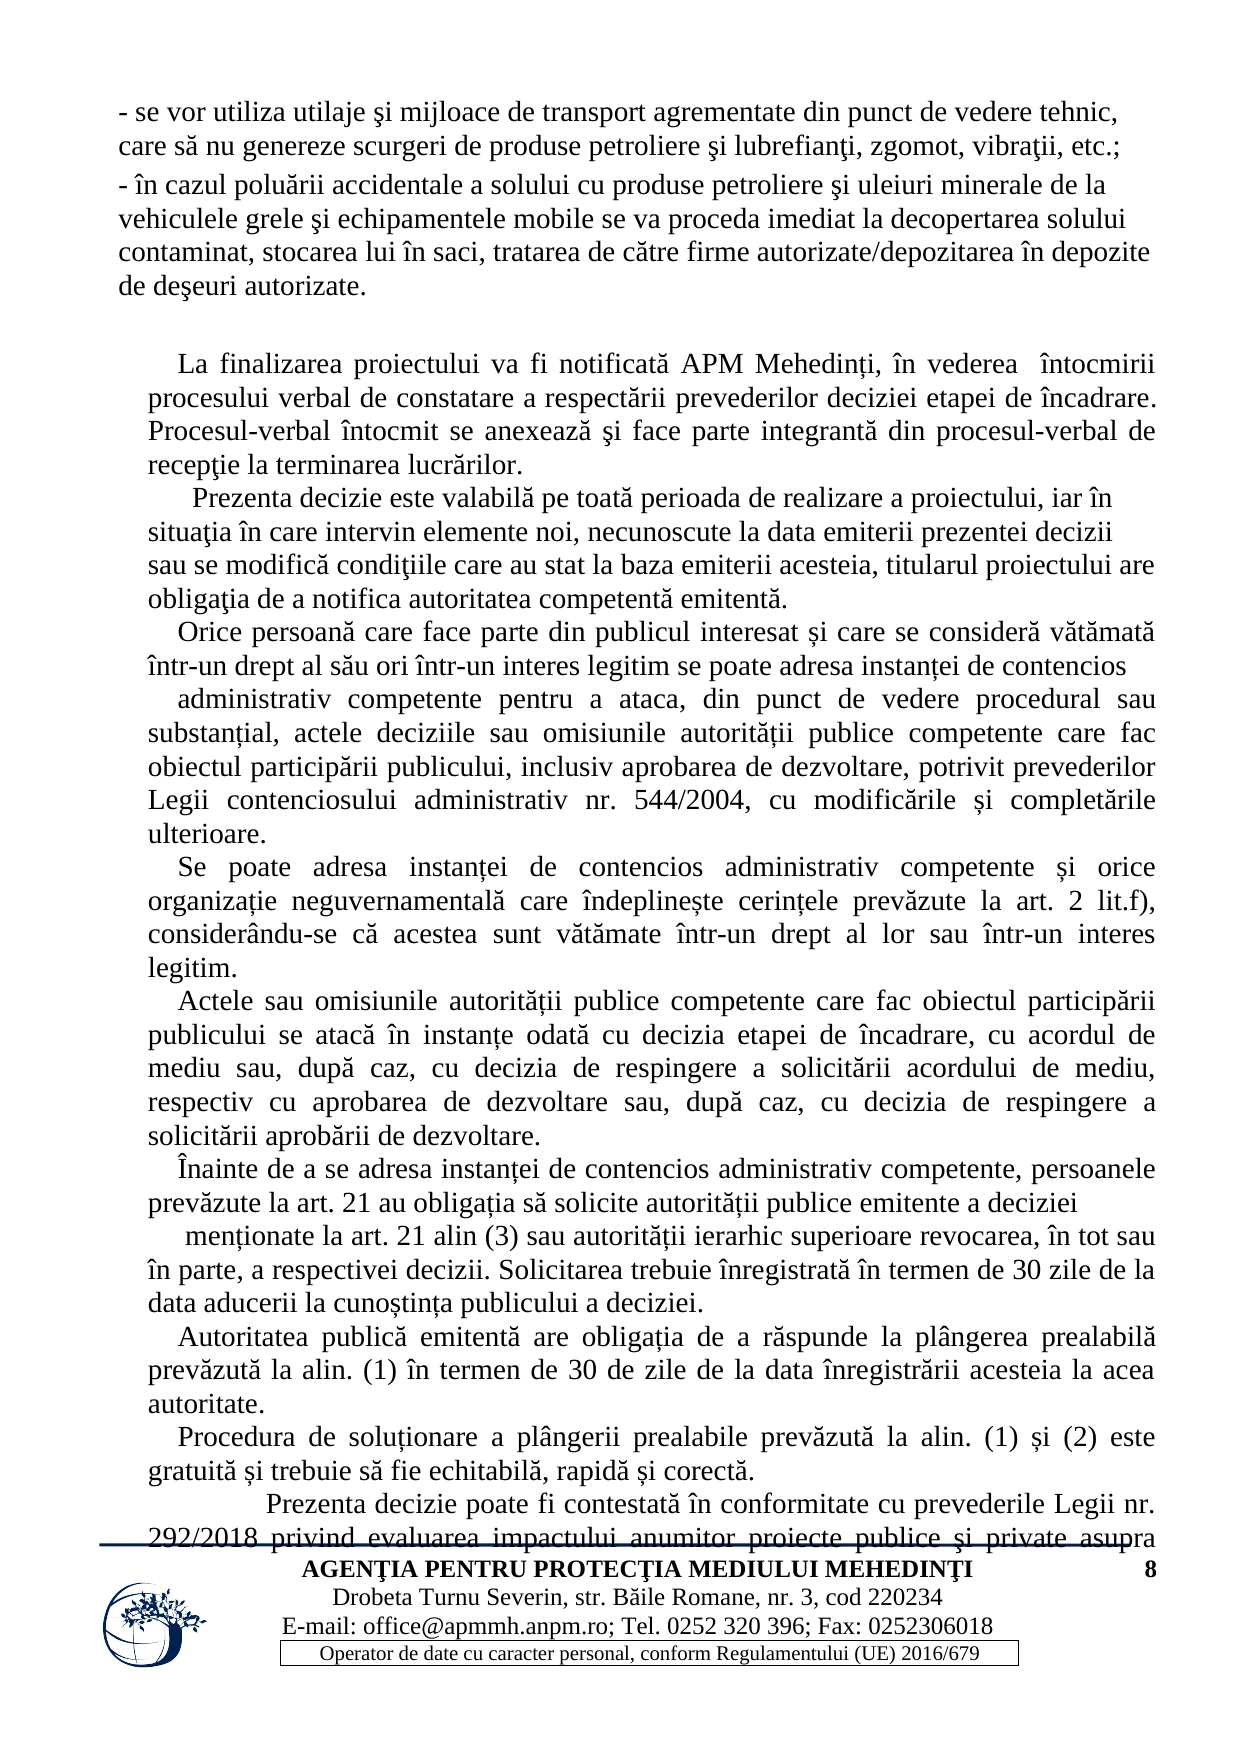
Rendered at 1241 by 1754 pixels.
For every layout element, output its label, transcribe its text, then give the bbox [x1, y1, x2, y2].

list administrativ competente pentru a ataca, din punct de vedere procedural sau substanțial, actele deciziile sau omisiunile autorității publice competente care fac obiectul participării publicului, inclusiv aprobarea de dezvoltare, potrivit prevederilor Legii contenciosului administrativ nr. 544/2004, cu modificările și completările ulterioare. [148, 682, 1157, 849]
list Se poate adresa instanței de contencios administrativ competente și orice organizație neguvernamentală care îndeplinește cerințele prevăzute la art. 2 lit.f), considerându-se că acestea sunt vătămate într-un drept al lor sau într-un interes legitim. [148, 849, 1157, 983]
list Procedura de soluționare a plângerii prealabile prevăzută la alin. (1) și (2) este gratuită și trebuie să fie echitabilă, rapidă și corectă. [148, 1419, 1157, 1487]
list Înainte de a se adresa instanței de contencios administrativ competente, persoanele prevăzute la art. 21 au obligația să solicite autorității publice emitente a deciziei [148, 1151, 1157, 1218]
text Prezenta decizie este valabilă pe toată perioada de realizare a proiectului, iar în situaţia în care intervin elemente noi, necunoscute la data emiterii prezentei decizii sau se modifică condiţiile care au stat la baza emiterii acesteia, titularul proiectului are obligaţia de a notifica autoritatea competentă emitentă. [148, 480, 1157, 614]
list menționate la art. 21 alin (3) sau autorității ierarhic superioare revocarea, în tot sau în parte, a respectivei decizii. Solicitarea trebuie înregistrată în termen de 30 zile de la data aducerii la cunoștința publicului a deciziei. [148, 1218, 1157, 1319]
text - se vor utiliza utilaje şi mijloace de transport agrementate din punct de vedere tehnic, care să nu genereze scurgeri de produse petroliere şi lubrefianţi, zgomot, vibraţii, etc.; [118, 94, 1157, 162]
text - în cazul poluării accidentale a solului cu produse petroliere şi uleiuri minerale de la vehiculele grele şi echipamentele mobile se va proceda imediat la decopertarea solului contaminat, stocarea lui în saci, tratarea de către firme autorizate/depozitarea în depozite de deşeuri autorizate. [118, 167, 1157, 301]
list Orice persoană care face parte din publicul interesat și care se consideră vătămată într-un drept al său ori într-un interes legitim se poate adresa instanței de contencios [148, 614, 1157, 682]
list La finalizarea proiectului va fi notificată APM Mehedinți, în vederea întocmirii procesului verbal de constatare a respectării prevederilor deciziei etapei de încadrare. Procesul-verbal întocmit se anexează şi face parte integrantă din procesul-verbal de recepţie la terminarea lucrărilor. [148, 346, 1157, 480]
list Actele sau omisiunile autorității publice competente care fac obiectul participării publicului se atacă în instanțe odată cu decizia etapei de încadrare, cu acordul de mediu sau, după caz, cu decizia de respingere a solicitării acordului de mediu, respectiv cu aprobarea de dezvoltare sau, după caz, cu decizia de respingere a solicitării aprobării de dezvoltare. [148, 983, 1157, 1151]
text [148, 1487, 1157, 1554]
list Autoritatea publică emitentă are obligația de a răspunde la plângerea prealabilă prevăzută la alin. (1) în termen de 30 de zile de la data înregistrării acesteia la acea autoritate. [148, 1319, 1157, 1419]
